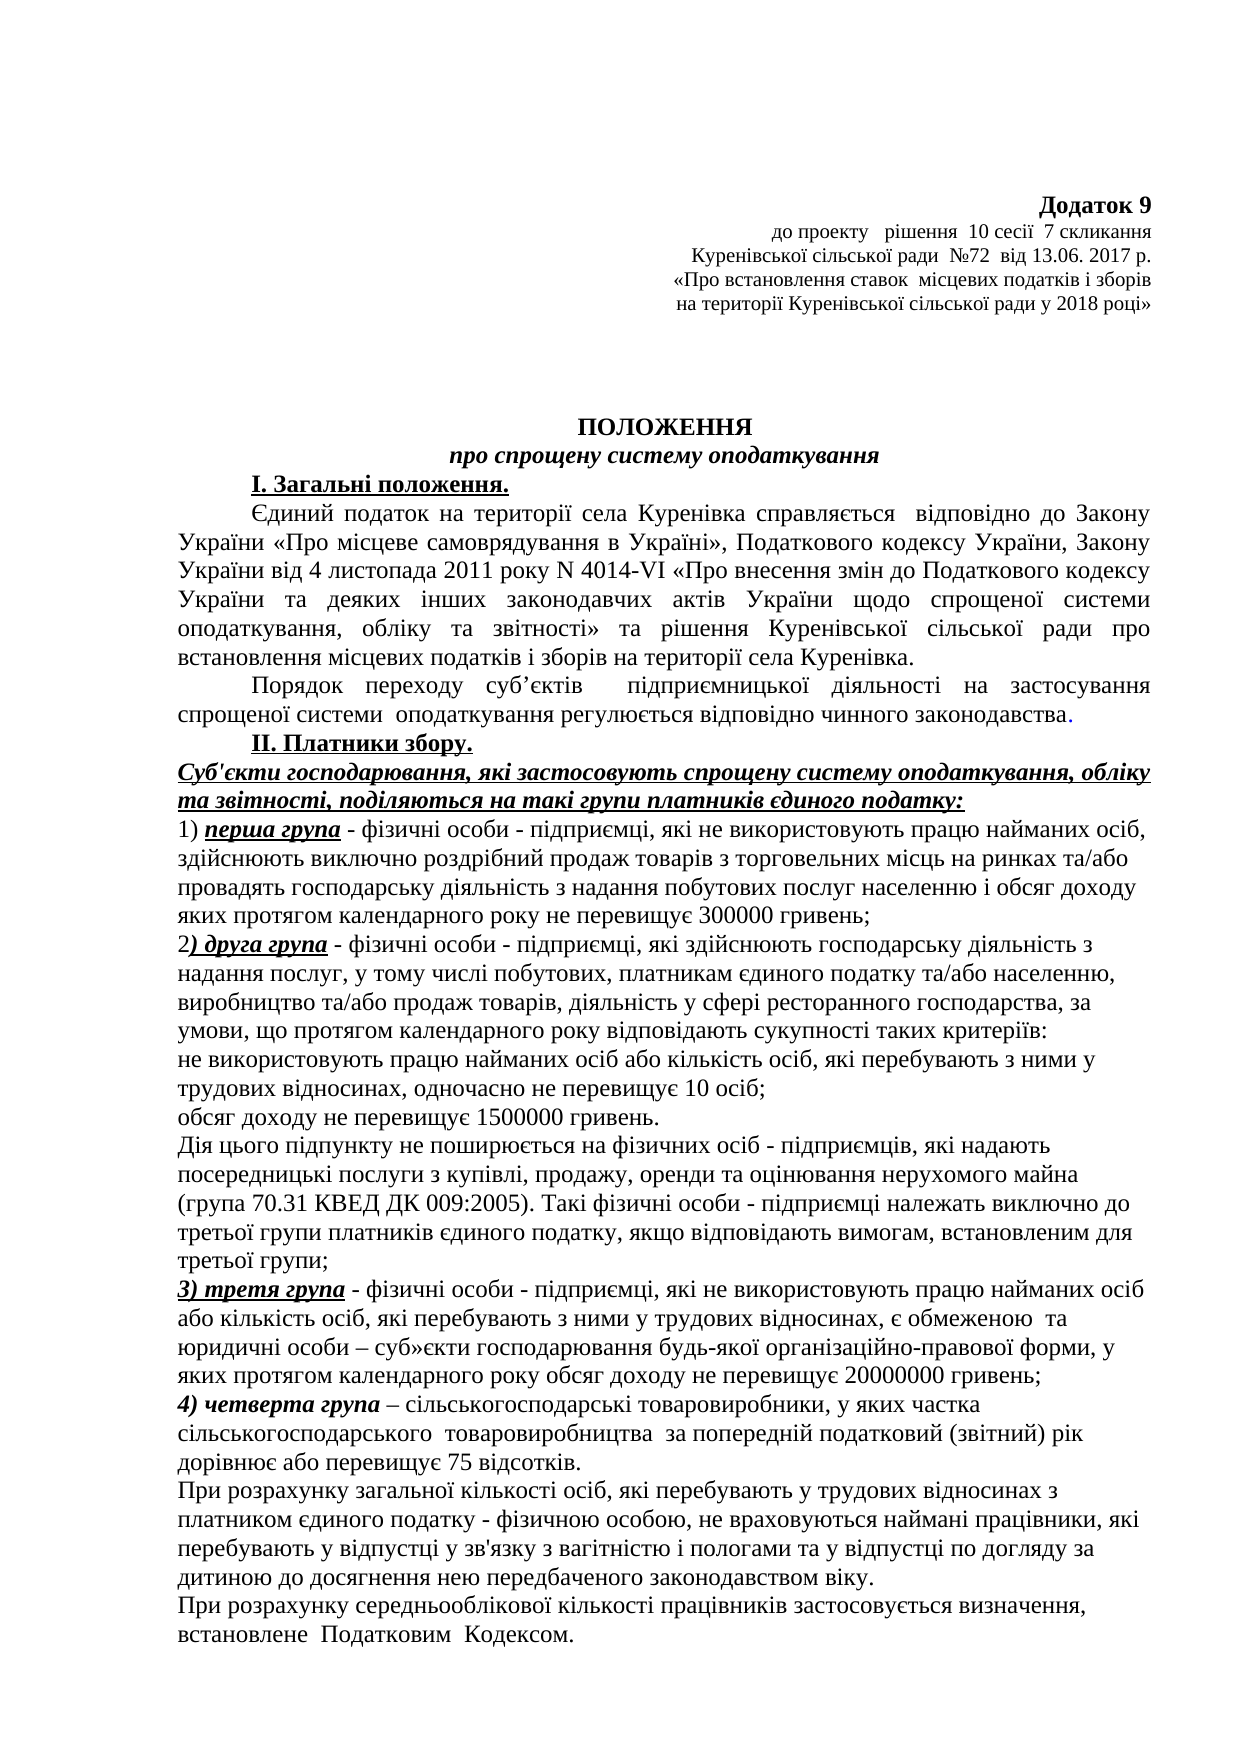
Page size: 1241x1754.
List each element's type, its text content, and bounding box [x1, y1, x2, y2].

text «Про встановлення ставок місцевих податків і зборів [177, 267, 1152, 291]
text Дія цього підпункту не поширюється на фізичних осіб - підприємців, які надають посередницькі послуги з купівлі, продажу, оренди та оцінювання нерухомого майна (група 70.31 КВЕД ДК 009:2005). Такі фізичні особи - підприємці належать виключно до третьої групи платників єдиного податку, якщо відповідають вимогам, встановленим для третьої групи; [177, 1130, 1152, 1274]
text 4) четверта група – сільськогосподарські товаровиробники, у яких частка сільськогосподарського товаровиробництва за попередній податковий (звітний) рік дорівнює або перевищує 75 відсотків. [177, 1389, 1152, 1475]
text При розрахунку загальної кількості осіб, які перебувають у трудових відносинах з платником єдиного податку - фізичною особою, не враховуються наймані працівники, які перебувають у відпустці у зв'язку з вагітністю і пологами та у відпустці по догляду за дитиною до досягнення нею передбаченого законодавством віку. [177, 1475, 1152, 1590]
text Куренівської сільської ради №72 від 13.06. 2017 р. [177, 243, 1152, 267]
text ПОЛОЖЕННЯ [546, 412, 1152, 440]
text Єдиний податок на території села Куренівка справляється відповідно до Закону України «Про місцеве самоврядування в Україні», Податкового кодексу України, Закону України від 4 листопада 2011 року N 4014-VI «Про внесення змін до Податкового кодексу України та деяких інших законодавчих актів України щодо спрощеної системи оподаткування, обліку та звітності» та рішення Куренівської сільської ради про встановлення місцевих податків і зборів на території села Куренівка. [177, 498, 1152, 670]
text І. Загальні положення. [177, 469, 1152, 498]
text 2) друга група - фізичні особи - підприємці, які здійснюють господарську діяльність з надання послуг, у тому числі побутових, платникам єдиного податку та/або населенню, виробництво та/або продаж товарів, діяльність у сфері ресторанного господарства, за умови, що протягом календарного року відповідають сукупності таких критеріїв: [177, 929, 1152, 1044]
text на території Куренівської сільської ради у 2018 році» [177, 291, 1152, 315]
text Суб'єкти господарювання, які застосовують спрощену систему оподаткування, обліку та звітності, поділяються на такі групи платників єдиного податку: [177, 757, 1152, 814]
text до проекту рішення 10 сесії 7 скликання [177, 219, 1152, 243]
text обсяг доходу не перевищує 1500000 гривень. [177, 1102, 1152, 1130]
text 1) перша група - фізичні особи - підприємці, які не використовують працю найманих осіб, здійснюють виключно роздрібний продаж товарів з торговельних місць на ринках та/або провадять господарську діяльність з надання побутових послуг населенню і обсяг доходу яких протягом календарного року не перевищує 300000 гривень; [177, 814, 1152, 929]
text ІІ. Платники збору. [177, 728, 1152, 757]
text При розрахунку середньооблікової кількості працівників застосовується визначення, встановлене Податковим Кодексом. [177, 1590, 1152, 1648]
text 3) третя група - фізичні особи - підприємці, які не використовують працю найманих осіб або кількість осіб, які перебувають з ними у трудових відносинах, є обмеженою та юридичні особи – суб»єкти господарювання будь-якої організаційно-правової форми, у яких протягом календарного року обсяг доходу не перевищує 20000000 гривень; [177, 1274, 1152, 1389]
text Додаток 9 [767, 190, 1152, 219]
text не використовують працю найманих осіб або кількість осіб, які перебувають з ними у трудових відносинах, одночасно не перевищує 10 осіб; [177, 1044, 1152, 1102]
text Порядок переходу суб’єктів підприємницької діяльності на застосування спрощеної системи оподаткування регулюється відповідно чинного законодавства. [177, 670, 1152, 728]
text про спрощену систему оподаткування [177, 440, 1152, 469]
